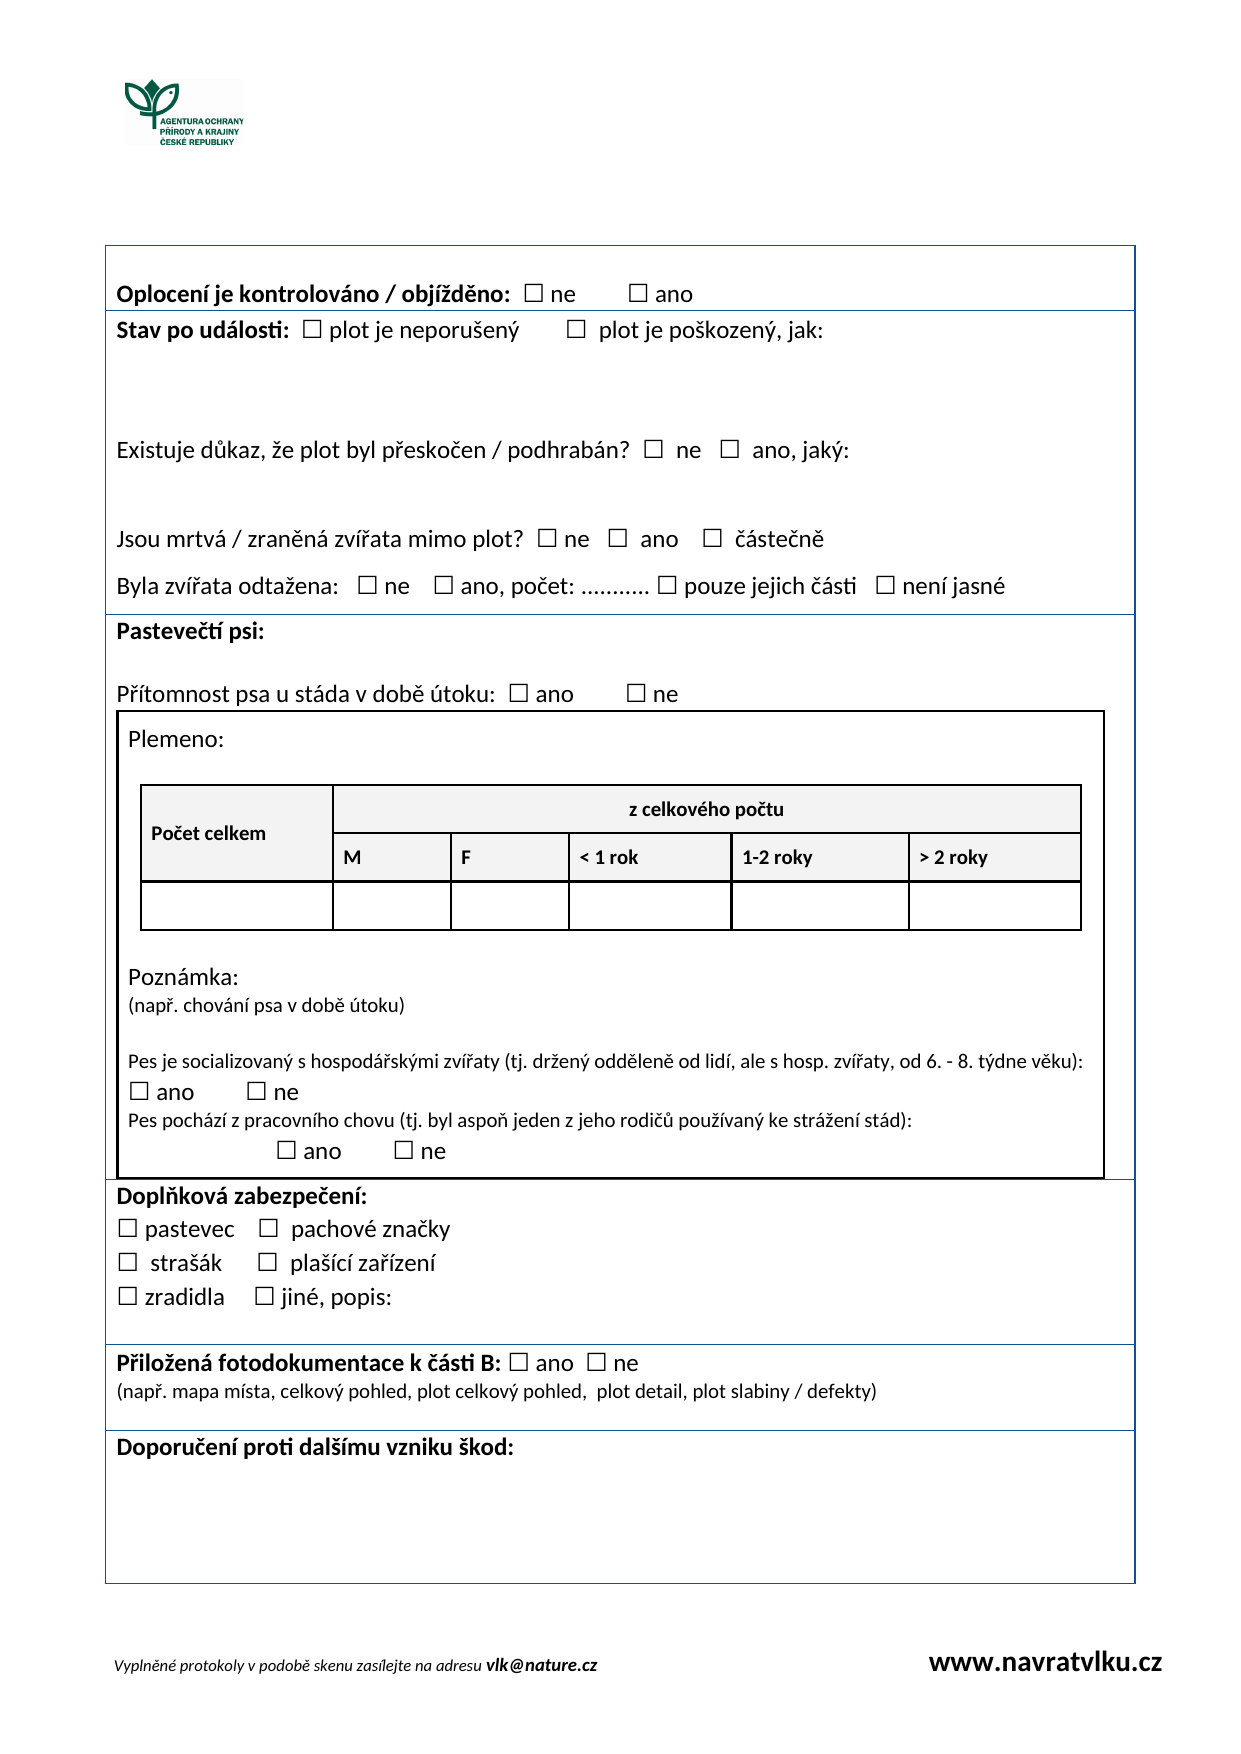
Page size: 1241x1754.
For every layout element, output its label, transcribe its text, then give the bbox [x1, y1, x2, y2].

table_cell Stav po události: ☐ plot je neporušený ☐ plot je poškozený, jak: Existuje důkaz, že plot byl přeskočen / podhrabán? ☐ ne ☐ ano, jaký: Jsou mrtvá / zraněná zvířata mimo plot? ☐ ne ☐ ano ☐ částečně Byla zvířata odtažena: ☐ ne ☐ ano, počet: ........... ☐ pouze jejich části ☐ není jasné [106, 311, 1134, 614]
table_cell Doplňková zabezpečení: ☐ pastevec ☐ pachové značky ☐ strašák ☐ plašící zařízení ☐ zradidla ☐ jiné, popis: [106, 1180, 1134, 1344]
table_cell Typ oplocení: Ochrana proti podhrabání: ☐ ne ☐ ano, jaká: Oplocení je kontrolováno / objížděno: ☐ ne ☐ ano [106, 246, 1134, 310]
table_cell Pastevečtí psi: Přítomnost psa u stáda v době útoku: ☐ ano ☐ ne [106, 615, 1134, 1179]
table_cell Přiložená fotodokumentace k části B: ☐ ano ☐ ne (např. mapa místa, celkový pohled, plot celkový pohled, plot detail, plot slabiny / defekty) [106, 1345, 1134, 1429]
table_cell Doporučení proti dalšímu vzniku škod: [106, 1431, 1134, 1583]
picture [125, 79, 244, 145]
